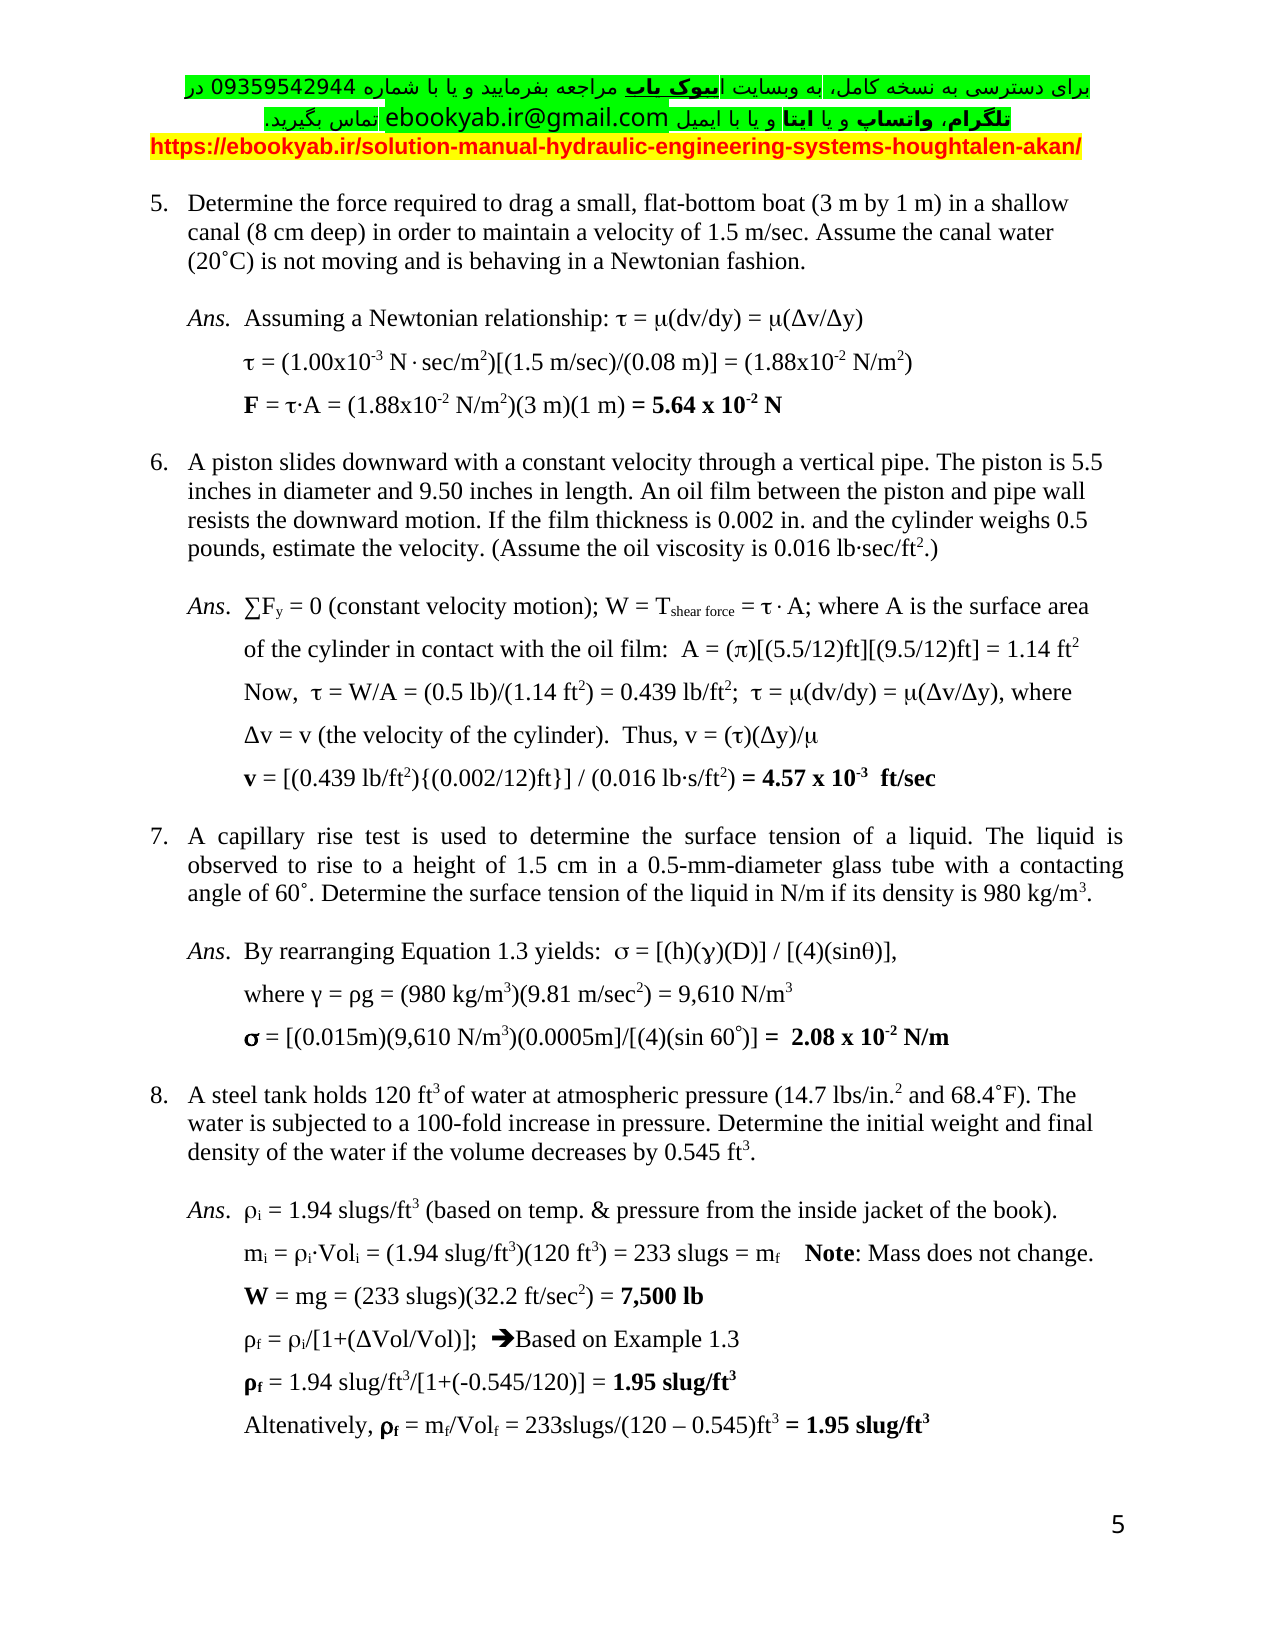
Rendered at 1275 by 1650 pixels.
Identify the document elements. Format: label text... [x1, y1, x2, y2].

text where γ = ρg = (980 kg/m3)(9.81 m/sec2) = 9,610 N/m3 [244, 979, 1125, 1008]
text mi = i∙Voli = (1.94 slug/ft3)(120 ft3) = 233 slugs = mf Note: Mass does not change. [244, 1238, 1125, 1267]
text Ans. Assuming a Newtonian relationship: = (dv/dy) = (Δv/Δy) [150, 303, 1125, 332]
text = (1.00x10-3 Nsec/m2)[(1.5 m/sec)/(0.08 m)] = (1.88x10-2 N/m2) [244, 347, 1125, 375]
list A steel tank holds 120 ft3 of water at atmospheric pressure (14.7 lbs/in.2 and 68.4˚F). The water is subjected to a 100-fold increase in pressure. Determine the initial weight and final density of the water if the volume decreases by 0.545 ft3. [150, 1080, 1125, 1166]
text of the cylinder in contact with the oil film: A = ()[(5.5/12)ft][(9.5/12)ft] = 1.14 ft2 [244, 634, 1125, 663]
text ρf = 1.94 slug/ft3/[1+(-0.545/120)] = 1.95 slug/ft3 [244, 1367, 1125, 1396]
list Determine the force required to drag a small, flat-bottom boat (3 m by 1 m) in a shallow canal (8 cm deep) in order to maintain a velocity of 1.5 m/sec. Assume the canal water (20˚C) is not moving and is behaving in a Newtonian fashion. [150, 188, 1125, 275]
text Now, = W/A = (0.5 lb)/(1.14 ft2) = 0.439 lb/ft2; = (dv/dy) = (Δv/Δy), where [244, 677, 1125, 706]
text W = mg = (233 slugs)(32.2 ft/sec2) = 7,500 lb [244, 1281, 1125, 1310]
text F = ∙A = (1.88x10-2 N/m2)(3 m)(1 m) = 5.64 x 10-2 N [244, 390, 1125, 418]
text Δv = v (the velocity of the cylinder). Thus, v = ()(Δy)/ [244, 720, 1125, 749]
text ρf = i/[1+(ΔVol/Vol)]; Based on Example 1.3 [244, 1324, 1125, 1353]
text Altenatively, f = mf/Volf = 233slugs/(120 – 0.545)ft3 = 1.95 slug/ft3 [244, 1410, 1125, 1439]
list A capillary rise test is used to determine the surface tension of a liquid. The liquid is observed to rise to a height of 1.5 cm in a 0.5-mm-diameter glass tube with a contacting angle of 60˚. Determine the surface tension of the liquid in N/m if its density is 980 kg/m3. [150, 821, 1125, 907]
text Ans. ∑Fy = 0 (constant velocity motion); W = Tshear force = A; where A is the surface area [150, 591, 1125, 620]
list A piston slides downward with a constant velocity through a vertical pipe. The piston is 5.5 inches in diameter and 9.50 inches in length. An oil film between the piston and pipe wall resists the downward motion. If the film thickness is 0.002 in. and the cylinder weighs 0.5 pounds, estimate the velocity. (Assume the oil viscosity is 0.016 lb∙sec/ft2.) [150, 447, 1125, 562]
text = [(0.015m)(9,610 N/m3)(0.0005m]/[(4)(sin 60)] = 2.08 x 10-2 N/m [244, 1022, 1125, 1051]
text Ans. i = 1.94 slugs/ft3 (based on temp. & pressure from the inside jacket of the book). [187, 1195, 1125, 1223]
text Ans. By rearranging Equation 1.3 yields: = [(h)()(D)] / [(4)(sin)], [187, 936, 1125, 965]
text v = [(0.439 lb/ft2){(0.002/12)ft}] / (0.016 lb∙s/ft2) = 4.57 x 10-3 ft/sec [244, 763, 1125, 792]
